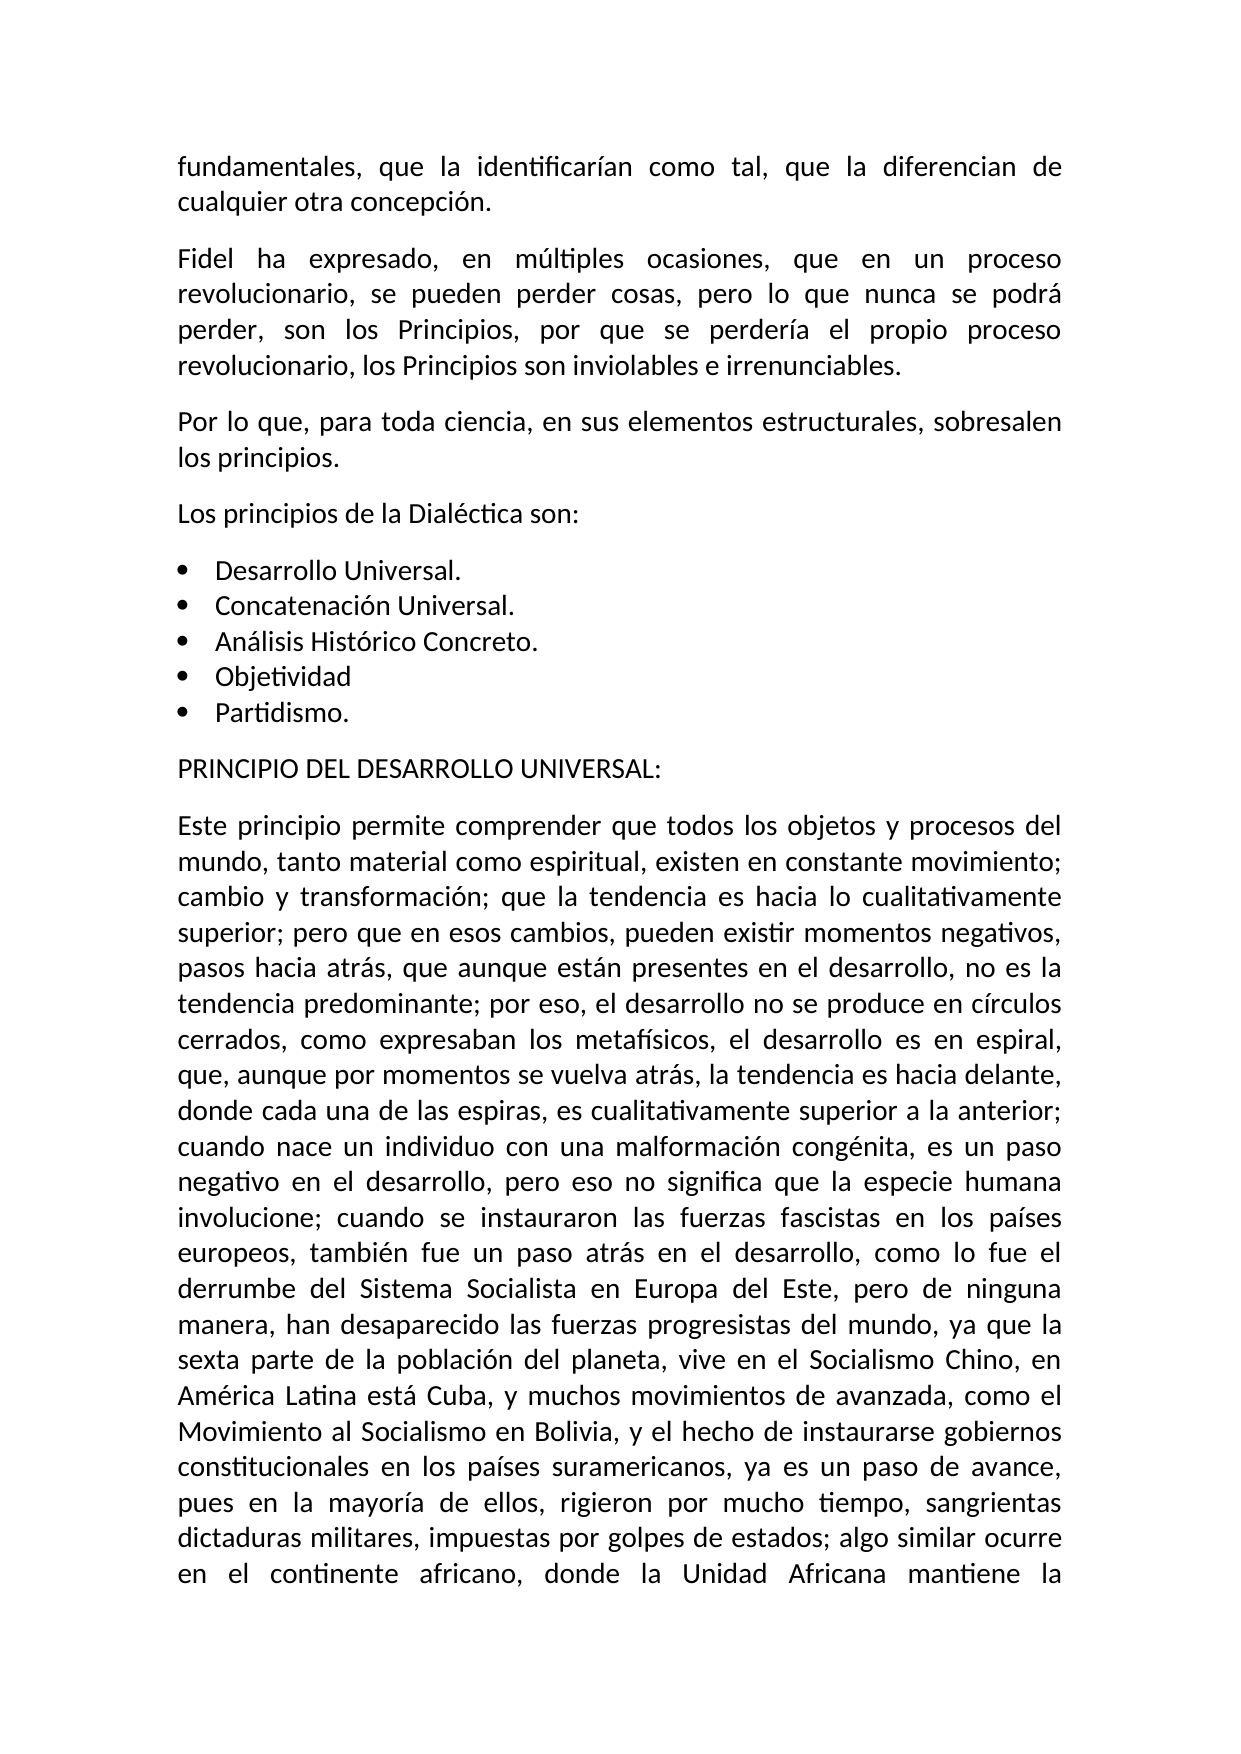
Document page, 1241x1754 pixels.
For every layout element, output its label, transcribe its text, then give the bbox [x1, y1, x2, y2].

list Análisis Histórico Concreto. [177, 623, 1063, 658]
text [177, 807, 1063, 1591]
text Por lo que, para toda ciencia, en sus elementos estructurales, sobresalen los principios. [177, 403, 1063, 474]
list Partidismo. [177, 694, 1063, 730]
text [177, 148, 1063, 219]
list Objetividad [177, 658, 1063, 694]
list Desarrollo Universal. [177, 552, 1063, 587]
text Los principios de la Dialéctica son: [177, 495, 1063, 531]
text PRINCIPIO DEL DESARROLLO UNIVERSAL: [177, 751, 1063, 786]
text Fidel ha expresado, en múltiples ocasiones, que en un proceso revolucionario, se pueden perder cosas, pero lo que nunca se podrá perder, son los Principios, por que se perdería el propio proceso revolucionario, los Principios son inviolables e irrenunciables. [177, 240, 1063, 382]
list Concatenación Universal. [177, 587, 1063, 623]
